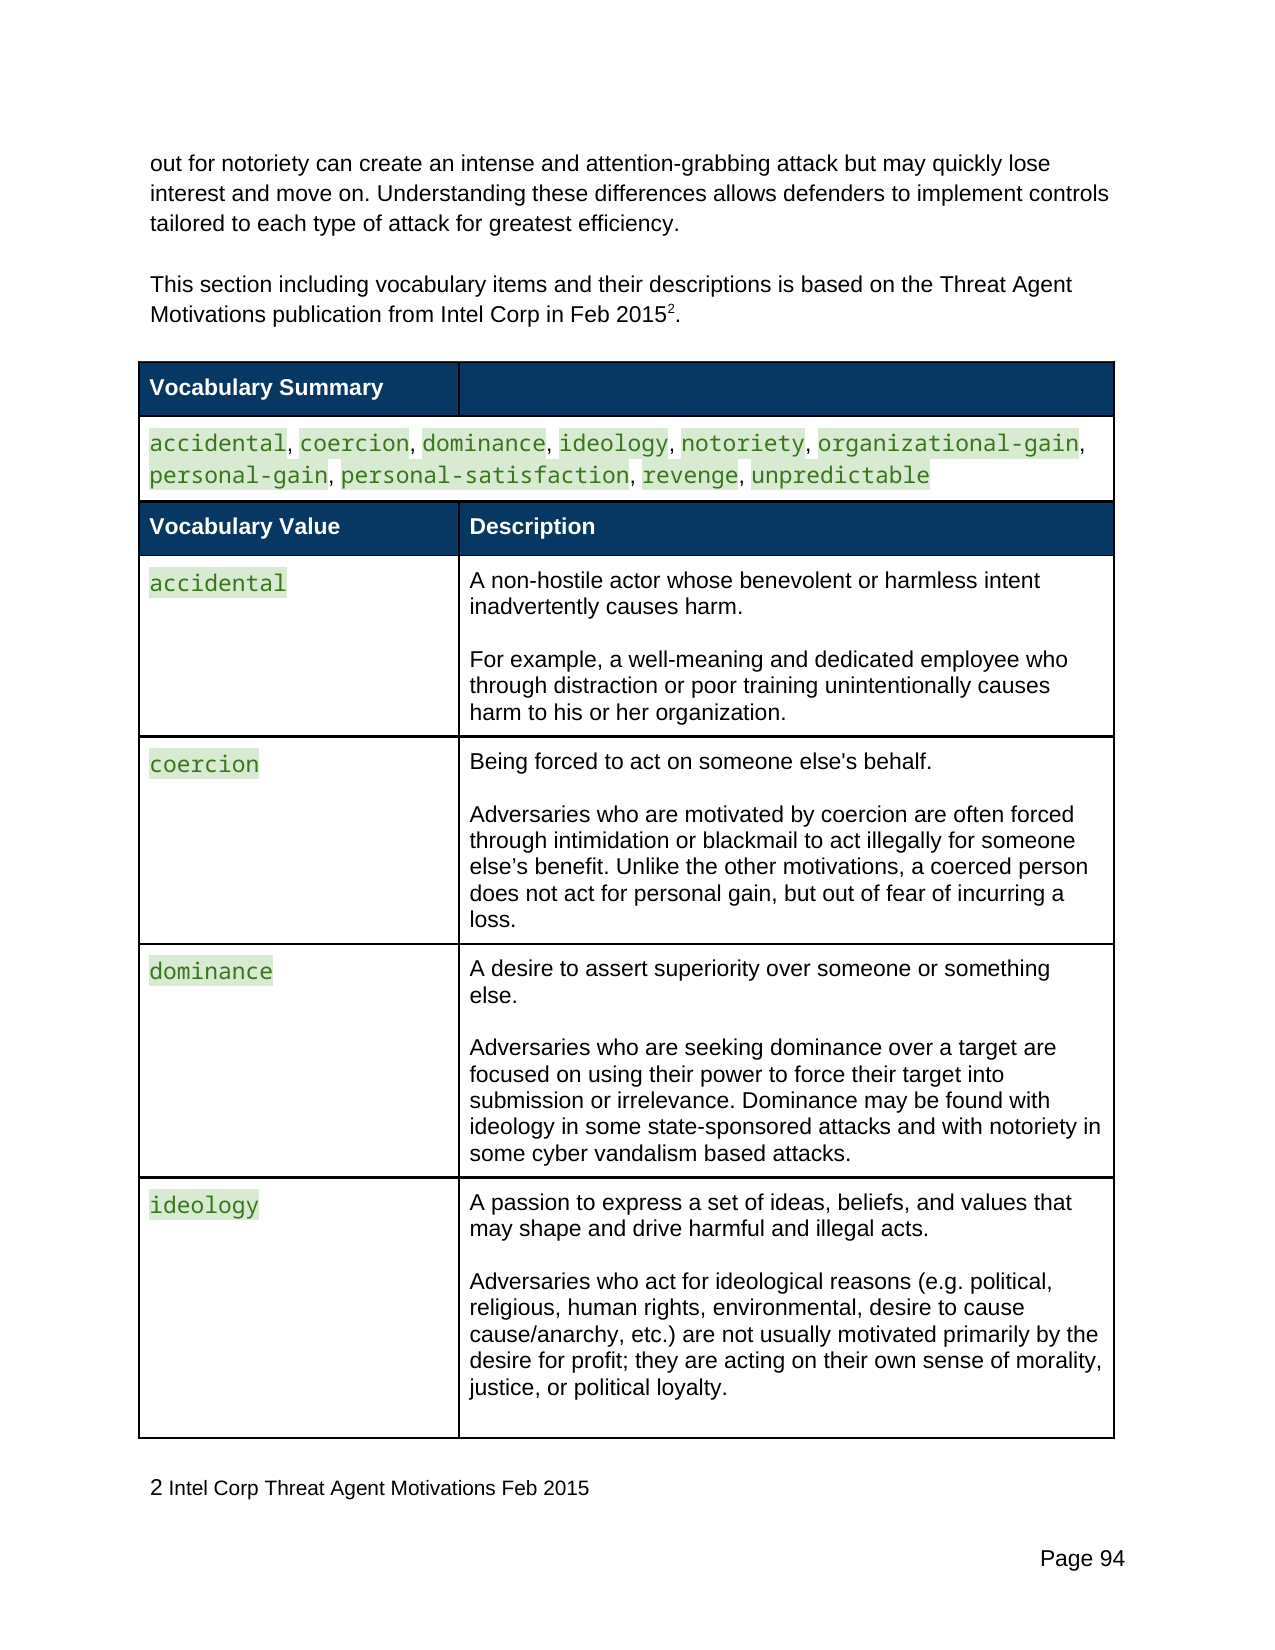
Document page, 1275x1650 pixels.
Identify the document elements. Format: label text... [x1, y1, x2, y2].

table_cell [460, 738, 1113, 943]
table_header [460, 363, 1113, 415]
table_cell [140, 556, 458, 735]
text This section including vocabulary items and their descriptions is based on the Threat Agent Motivations publication from Intel Corp in Feb 2015. [150, 271, 1125, 327]
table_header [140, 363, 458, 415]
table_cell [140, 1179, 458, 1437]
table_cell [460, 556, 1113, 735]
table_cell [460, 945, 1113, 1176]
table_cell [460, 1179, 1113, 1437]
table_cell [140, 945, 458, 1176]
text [150, 150, 1125, 237]
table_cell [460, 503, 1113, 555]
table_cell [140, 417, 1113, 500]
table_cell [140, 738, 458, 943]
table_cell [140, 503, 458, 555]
